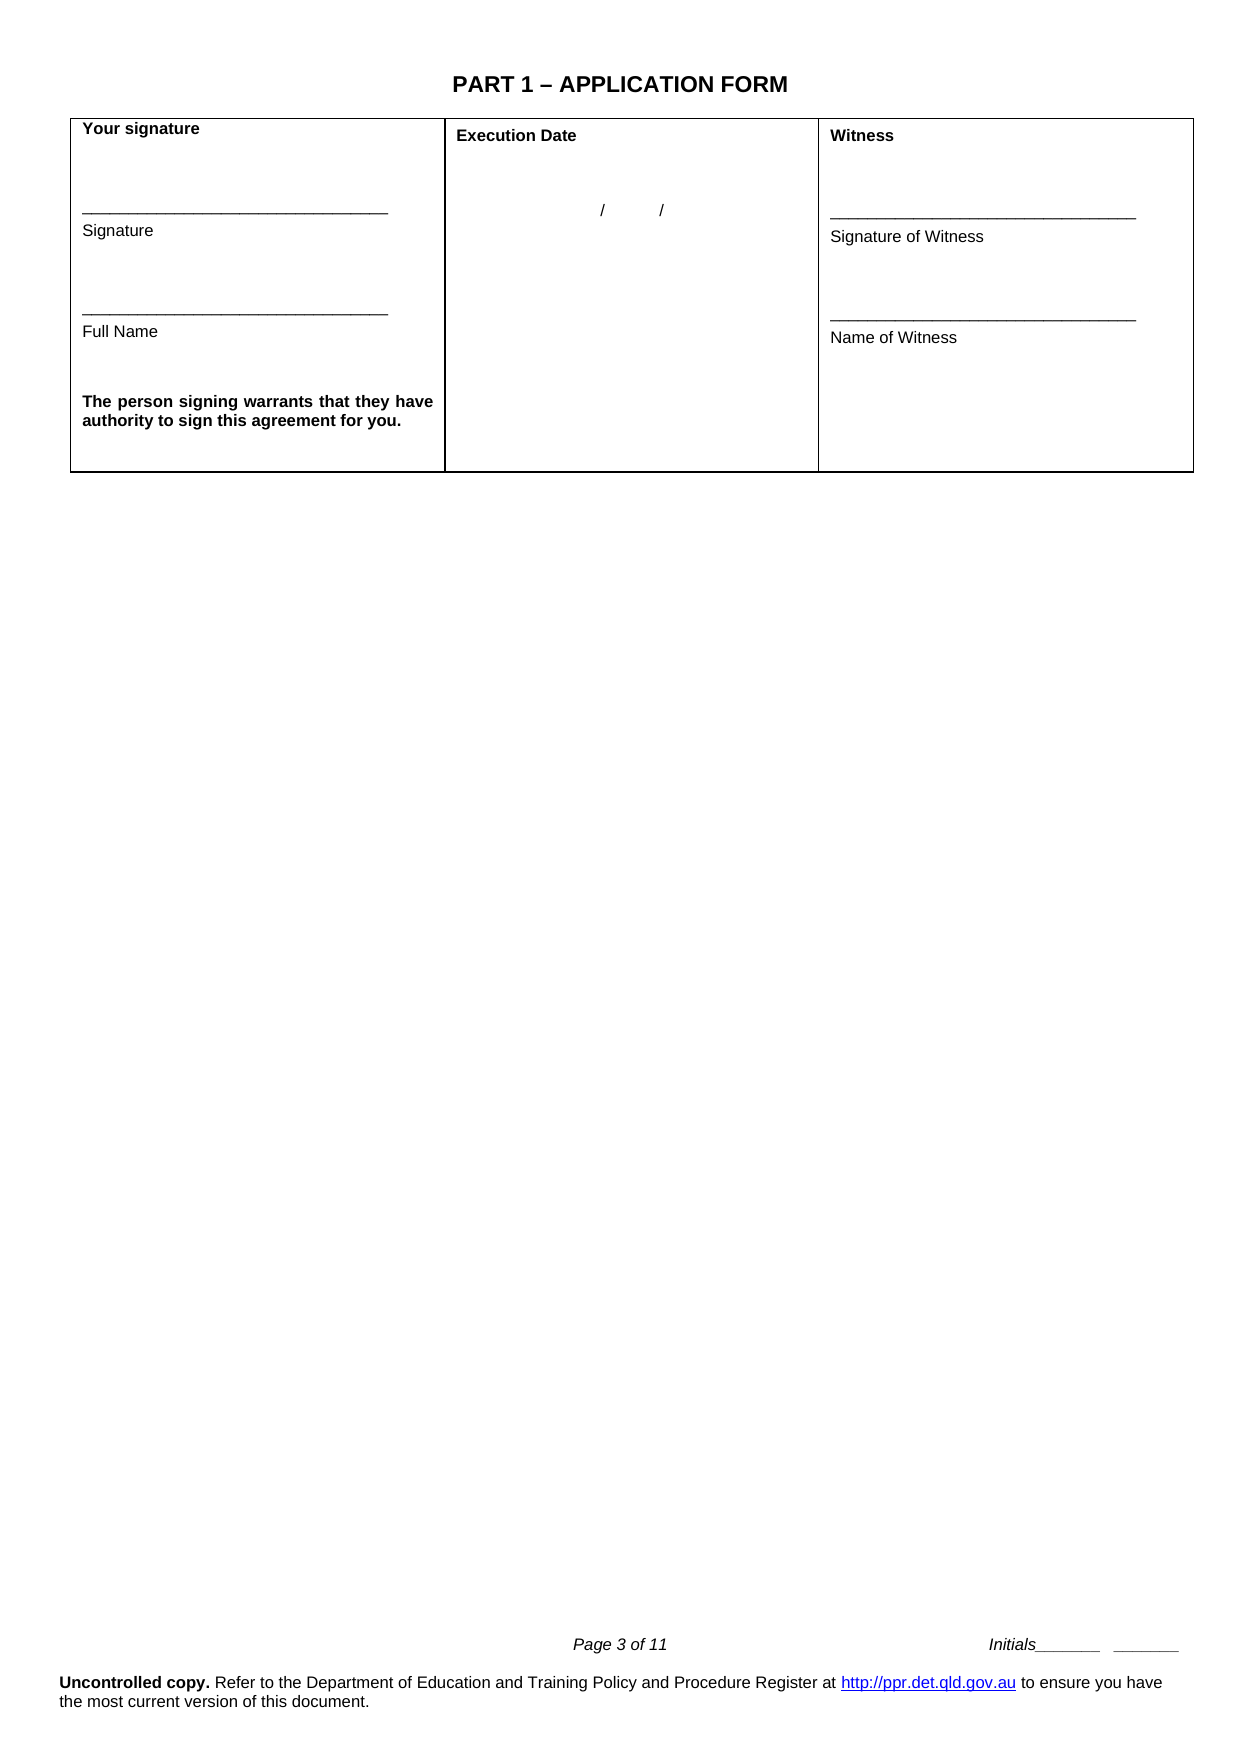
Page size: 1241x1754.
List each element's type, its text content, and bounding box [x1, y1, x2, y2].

table_cell Your signature _________________________________ Signature _________________________________ Full Name The person signing warrants that they have authority to sign this agreement for you. [71, 119, 444, 471]
table_cell Witness _________________________________ Signature of Witness _________________________________ Name of Witness [819, 119, 1193, 471]
table_cell Execution Date / / [446, 119, 818, 471]
